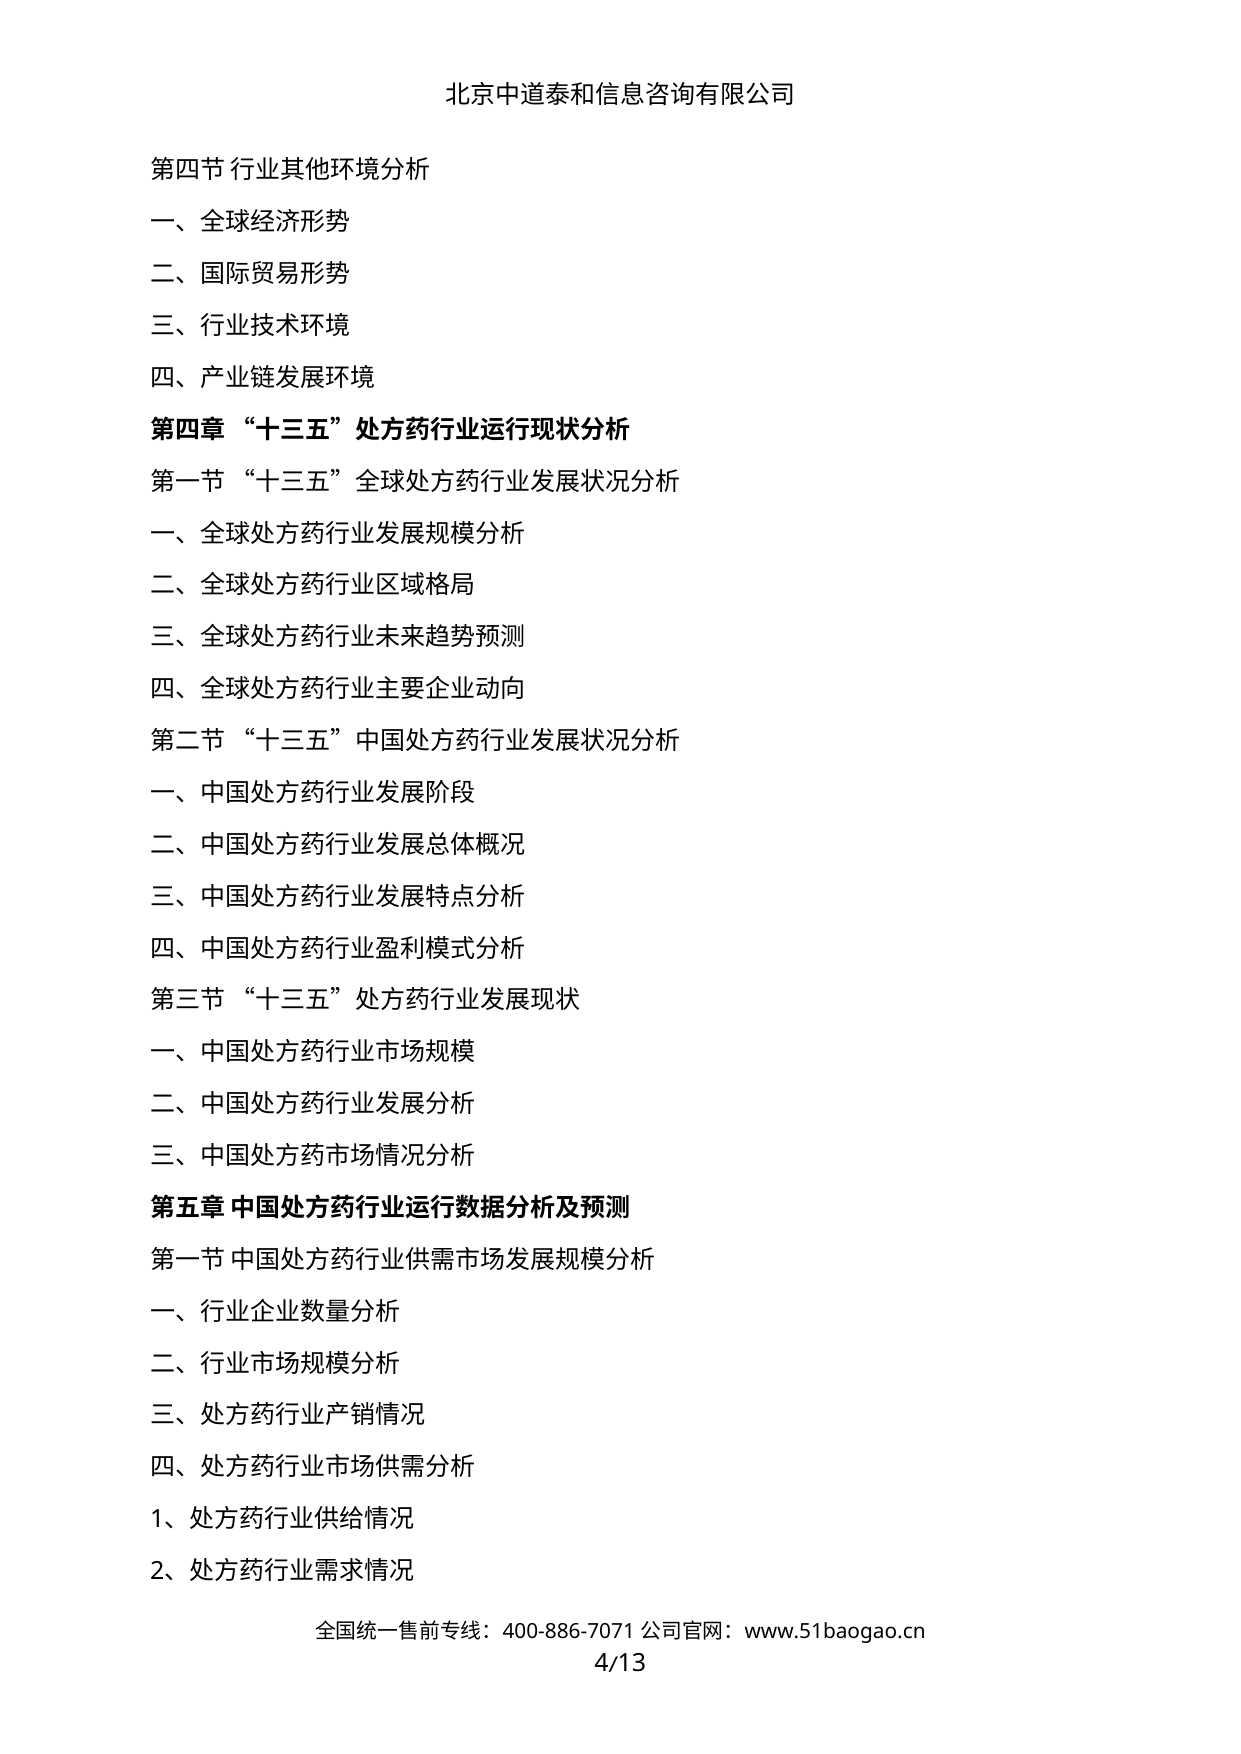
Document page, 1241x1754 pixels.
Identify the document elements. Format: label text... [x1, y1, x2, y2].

text 二、行业市场规模分析 [150, 1343, 1090, 1379]
text 一、中国处方药行业市场规模 [150, 1032, 1090, 1068]
text 第五章 中国处方药行业运行数据分析及预测 [150, 1187, 1090, 1224]
text 第四节 行业其他环境分析 [150, 150, 1090, 186]
text 2、处方药行业需求情况 [150, 1551, 1090, 1587]
text 三、处方药行业产销情况 [150, 1395, 1090, 1431]
text 二、中国处方药行业发展分析 [150, 1084, 1090, 1120]
text 三、中国处方药行业发展特点分析 [150, 876, 1090, 912]
text 三、中国处方药市场情况分析 [150, 1136, 1090, 1172]
text 二、全球处方药行业区域格局 [150, 565, 1090, 601]
text 四、产业链发展环境 [150, 357, 1090, 394]
text 一、全球经济形势 [150, 202, 1090, 238]
text 四、处方药行业市场供需分析 [150, 1447, 1090, 1483]
text 一、中国处方药行业发展阶段 [150, 772, 1090, 809]
text 二、中国处方药行业发展总体概况 [150, 824, 1090, 861]
text 一、全球处方药行业发展规模分析 [150, 513, 1090, 549]
text 1、处方药行业供给情况 [150, 1499, 1090, 1535]
text 三、行业技术环境 [150, 306, 1090, 342]
text 第三节 “十三五”处方药行业发展现状 [150, 980, 1090, 1016]
text 一、行业企业数量分析 [150, 1291, 1090, 1327]
text 第二节 “十三五”中国处方药行业发展状况分析 [150, 721, 1090, 757]
text 四、中国处方药行业盈利模式分析 [150, 928, 1090, 964]
text 第四章 “十三五”处方药行业运行现状分析 [150, 409, 1090, 446]
text 第一节 中国处方药行业供需市场发展规模分析 [150, 1239, 1090, 1276]
text 四、全球处方药行业主要企业动向 [150, 669, 1090, 705]
text 二、国际贸易形势 [150, 254, 1090, 290]
text 三、全球处方药行业未来趋势预测 [150, 617, 1090, 653]
text 第一节 “十三五”全球处方药行业发展状况分析 [150, 461, 1090, 497]
